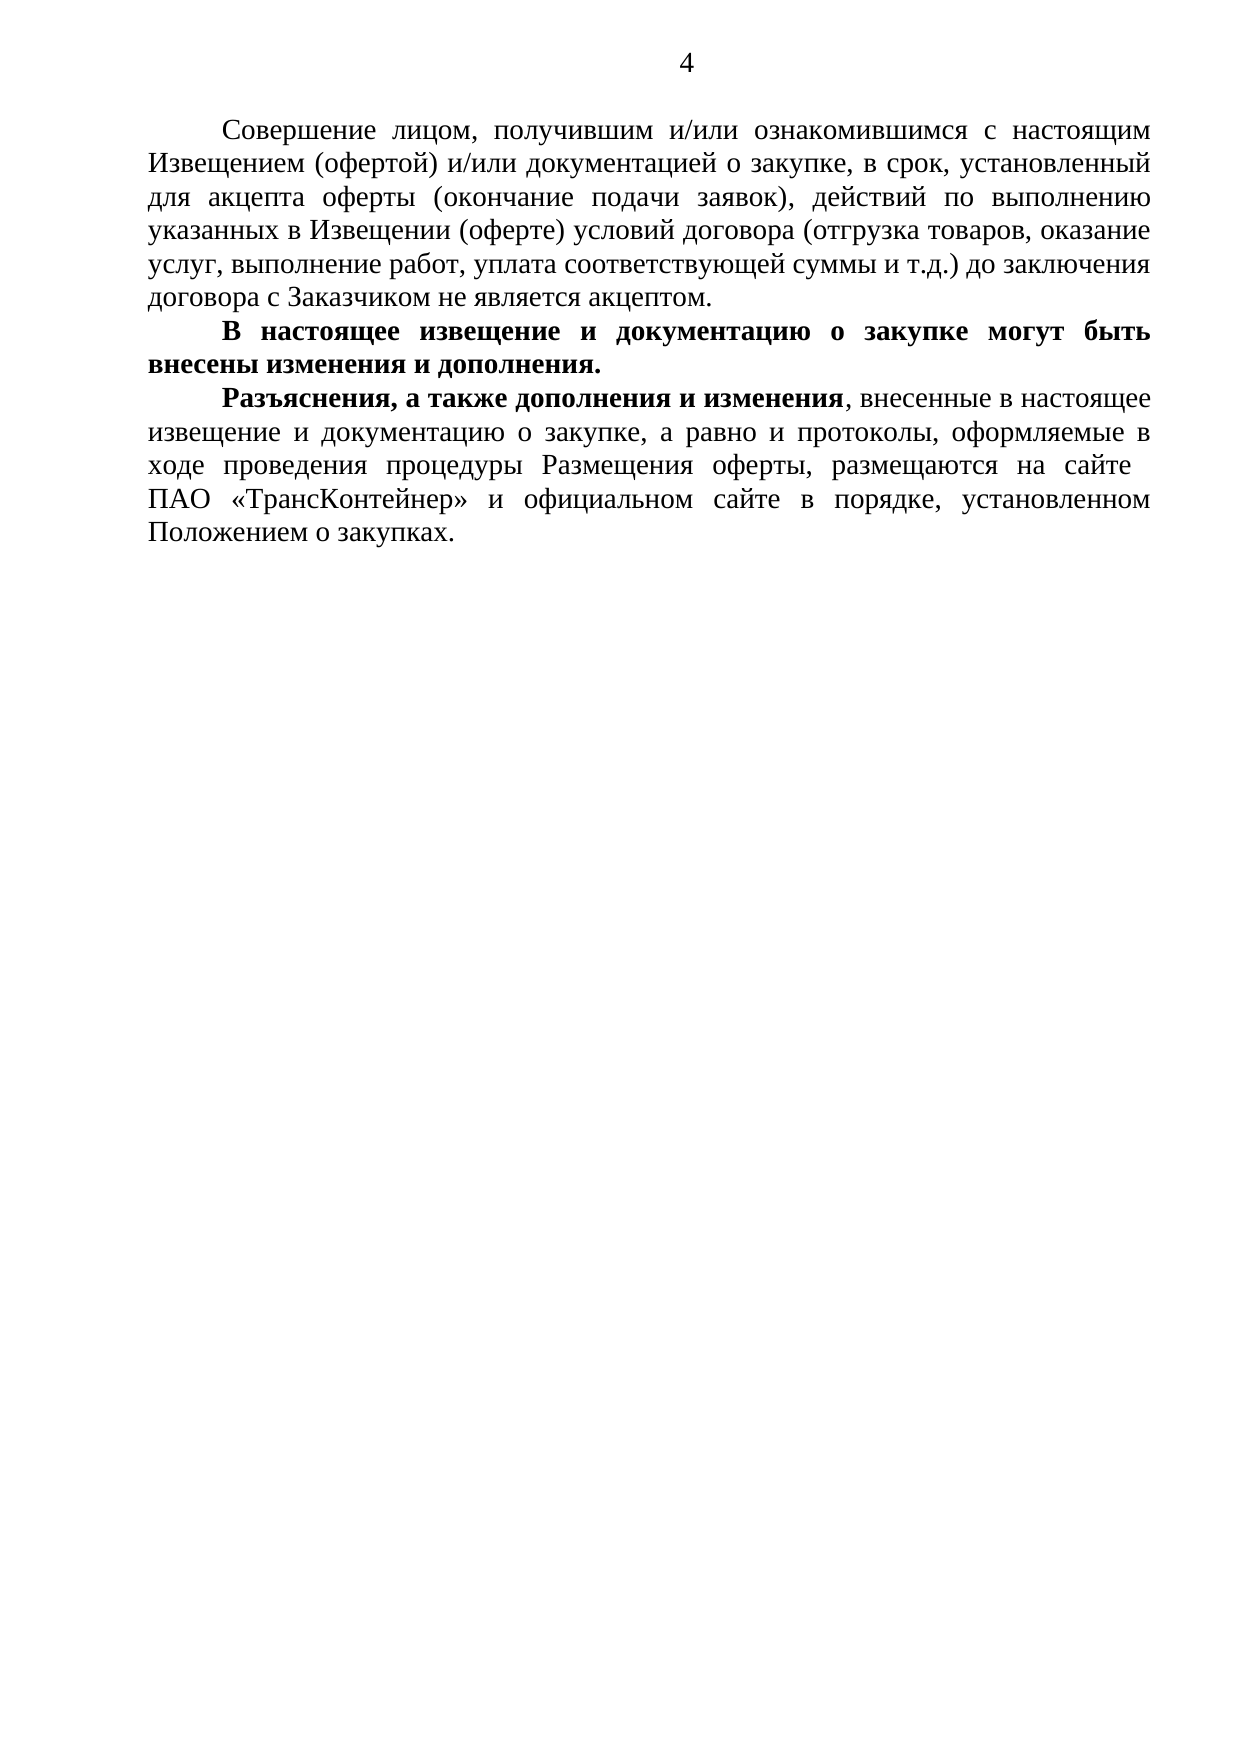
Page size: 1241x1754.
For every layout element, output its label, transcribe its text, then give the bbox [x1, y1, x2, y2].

text Совершение лицом, получившим и/или ознакомившимся с настоящим Извещением (офертой) и/или документацией о закупке, в срок, установленный для акцепта оферты (окончание подачи заявок), действий по выполнению указанных в Извещении (оферте) условий договора (отгрузка товаров, оказание услуг, выполнение работ, уплата соответствующей суммы и т.д.) до заключения договора с Заказчиком не является акцептом. [148, 112, 1152, 313]
text Разъяснения, а также дополнения и изменения, внесенные в настоящее извещение и документацию о закупке, а равно и протоколы, оформляемые в ходе проведения процедуры Размещения оферты, размещаются на сайте ПАО «ТрансКонтейнер» и официальном сайте в порядке, установленном Положением о закупках. [148, 380, 1152, 548]
text В настоящее извещение и документацию о закупке могут быть внесены изменения и дополнения. [148, 313, 1152, 380]
